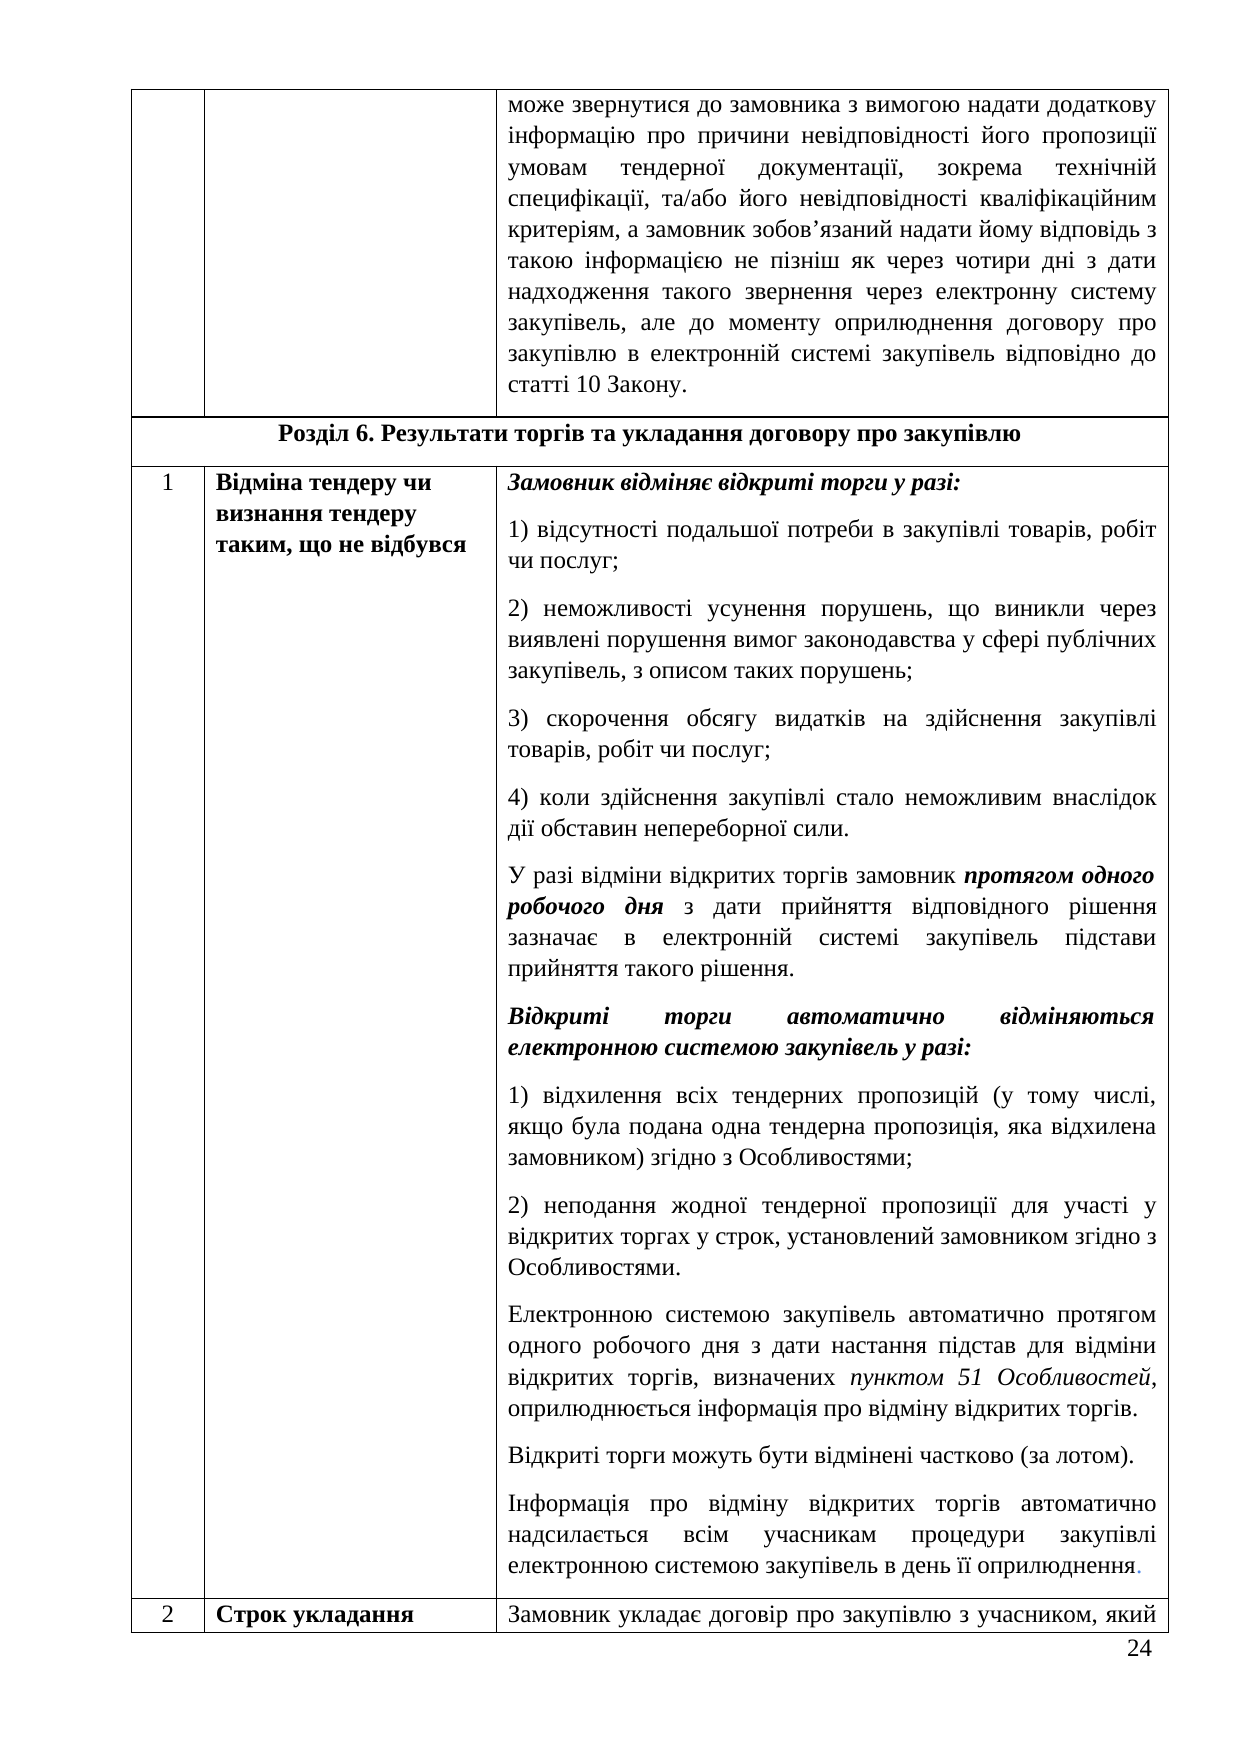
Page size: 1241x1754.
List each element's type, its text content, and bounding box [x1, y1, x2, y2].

table_cell Відміна тендеру чи визнання тендеру таким, що не відбувся [205, 467, 496, 1598]
table_cell 2 [132, 1599, 204, 1632]
table_cell 1 [132, 467, 204, 1598]
table_cell Замовник відміняє відкриті торги у разі: 1) відсутності подальшої потреби в закупівлі товарів, робіт чи послуг; 2) неможливості усунення порушень, що виникли через виявлені порушення вимог законодавства у сфері публічних закупівель, з описом таких порушень; 3) скорочення обсягу видатків на здійснення закупівлі товарів, робіт чи послуг; 4) коли здійснення закупівлі стало неможливим внаслідок дії обставин непереборної сили. У разі відміни відкритих торгів замовник протягом одного робочого дня з дати прийняття відповідного рішення зазначає в електронній системі закупівель підстави прийняття такого рішення. Відкриті торги автоматично відміняються електронною системою закупівель у разі: 1) відхилення всіх тендерних пропозицій (у тому числі, якщо була подана одна тендерна пропозиція, яка відхилена замовником) згідно з Особливостями; 2) неподання жодної тендерної пропозиції для участі у відкритих торгах у строк, установлений замовником згідно з Особливостями. Електронною системою закупівель автоматично протягом одного робочого дня з дати настання підстав для відміни відкритих торгів, визначених пунктом 51 Особливостей, оприлюднюється інформація про відміну відкритих торгів. Відкриті торги можуть бути відмінені частково (за лотом). Інформація про відміну відкритих торгів автоматично надсилається всім учасникам процедури закупівлі електронною системою закупівель в день її оприлюднення. [497, 467, 1168, 1598]
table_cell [497, 90, 1168, 416]
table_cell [205, 1599, 496, 1632]
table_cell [497, 1599, 1168, 1632]
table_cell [205, 90, 496, 416]
table_cell Розділ 6. Результати торгів та укладання договору про закупівлю [132, 418, 1168, 466]
table_cell 3 [132, 90, 204, 416]
